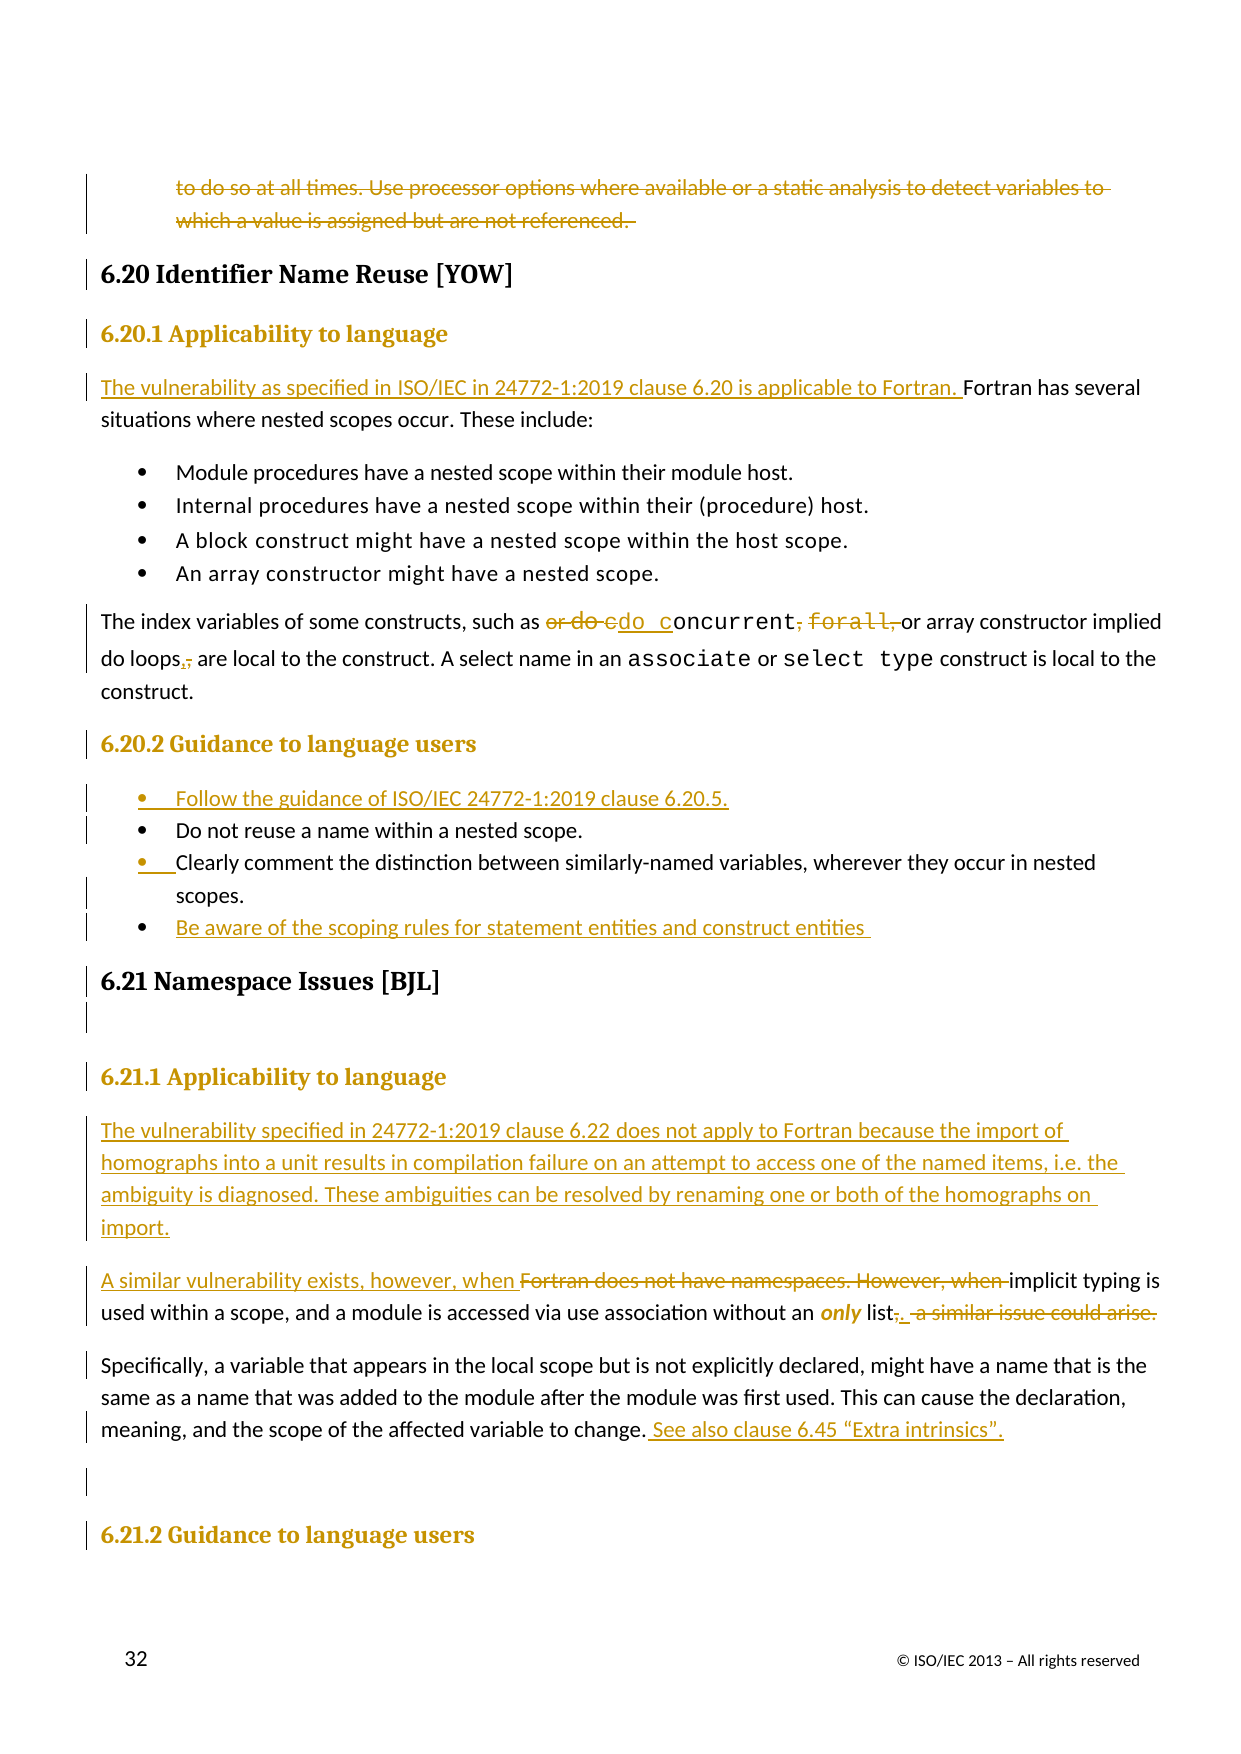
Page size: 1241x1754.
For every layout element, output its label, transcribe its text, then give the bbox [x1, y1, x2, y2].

text Fortran has several situations where nested scopes occur. These include: [101, 373, 1164, 433]
text implicit typing is used within a scope, and a module is accessed via use association without an only list [101, 1266, 1164, 1326]
text Clearly comment the distinction between similarly-named variables, wherever they occur in nested scopes. [138, 848, 1164, 909]
subtitle 6.20 Identifier Name Reuse [YOW] [101, 259, 1164, 290]
text Specifically, a variable that appears in the local scope but is not explicitly declared, might have a name that is the same as a name that was added to the module after the module was first used. This can cause the declaration, meaning, and the scope of the affected variable to change. [101, 1351, 1164, 1443]
subtitle 6.21 Namespace Issues [BJL] [101, 966, 1164, 997]
text An array constructor might have a nested scope. [138, 559, 1164, 587]
text Module procedures have a nested scope within their module host. [138, 458, 1164, 487]
text Internal procedures have a nested scope within their (procedure) host. [138, 491, 1164, 519]
text The index variables of some constructs, such as oncurrent or array constructor implied do loops are local to the construct. A select name in an associate or select type construct is local to the construct. [101, 604, 1164, 705]
text Do not reuse a name within a nested scope. [138, 816, 1164, 844]
text 6.21.2 Guidance to language users [101, 1521, 1164, 1550]
text A block construct might have a nested scope within the host scope. [138, 523, 1164, 555]
list 6.20.1 Applicability to language [101, 319, 1164, 348]
text 6.21.1 Applicability to language [101, 1062, 1164, 1091]
list 6.20.2 Guidance to language users [101, 730, 1164, 759]
